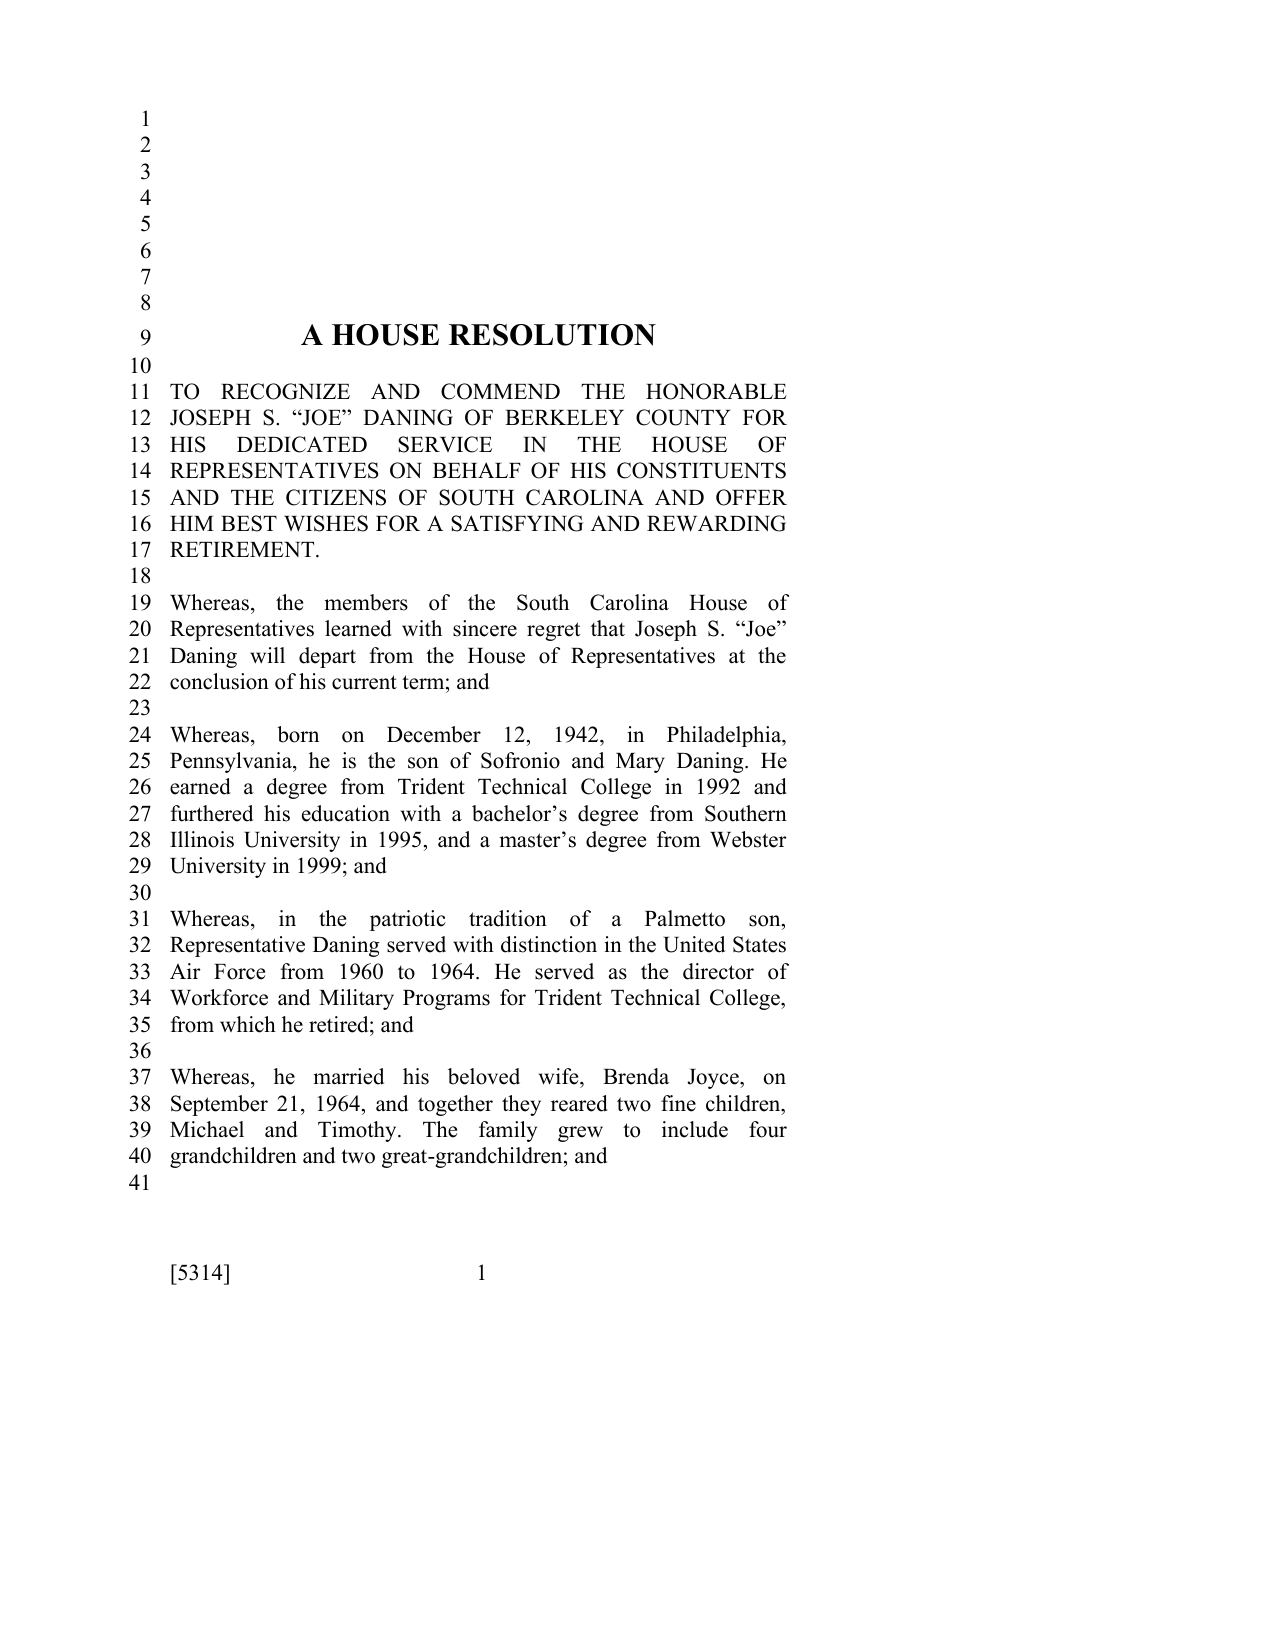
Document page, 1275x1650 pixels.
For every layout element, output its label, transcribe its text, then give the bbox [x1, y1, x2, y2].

text Whereas, he married his beloved wife, Brenda Joyce, on September 21, 1964, and together they reared two fine children, Michael and Timothy. The family grew to include four grandchildren and two great-grandchildren; and [169, 1063, 787, 1169]
text TO RECOGNIZE AND COMMEND THE HONORABLE JOSEPH S. “JOE” DANING OF BERKELEY COUNTY FOR HIS DEDICATED SERVICE IN THE HOUSE OF REPRESENTATIVES ON BEHALF OF HIS CONSTITUENTS AND THE CITIZENS OF SOUTH CAROLINA AND OFFER HIM BEST WISHES FOR A SATISFYING AND REWARDING RETIREMENT. [169, 378, 787, 563]
text Whereas, born on December 12, 1942, in Philadelphia, Pennsylvania, he is the son of Sofronio and Mary Daning. He earned a degree from Trident Technical College in 1992 and furthered his education with a bachelor’s degree from Southern Illinois University in 1995, and a master’s degree from Webster University in 1999; and [169, 721, 787, 879]
text Whereas, in the patriotic tradition of a Palmetto son, Representative Daning served with distinction in the United States Air Force from 1960 to 1964. He served as the director of Workforce and Military Programs for Trident Technical College, from which he retired; and [169, 905, 787, 1037]
text A HOUSE RESOLUTION [169, 316, 787, 352]
text Whereas, the members of the South Carolina House of Representatives learned with sincere regret that Joseph S. “Joe” Daning will depart from the House of Representatives at the conclusion of his current term; and [169, 589, 787, 694]
